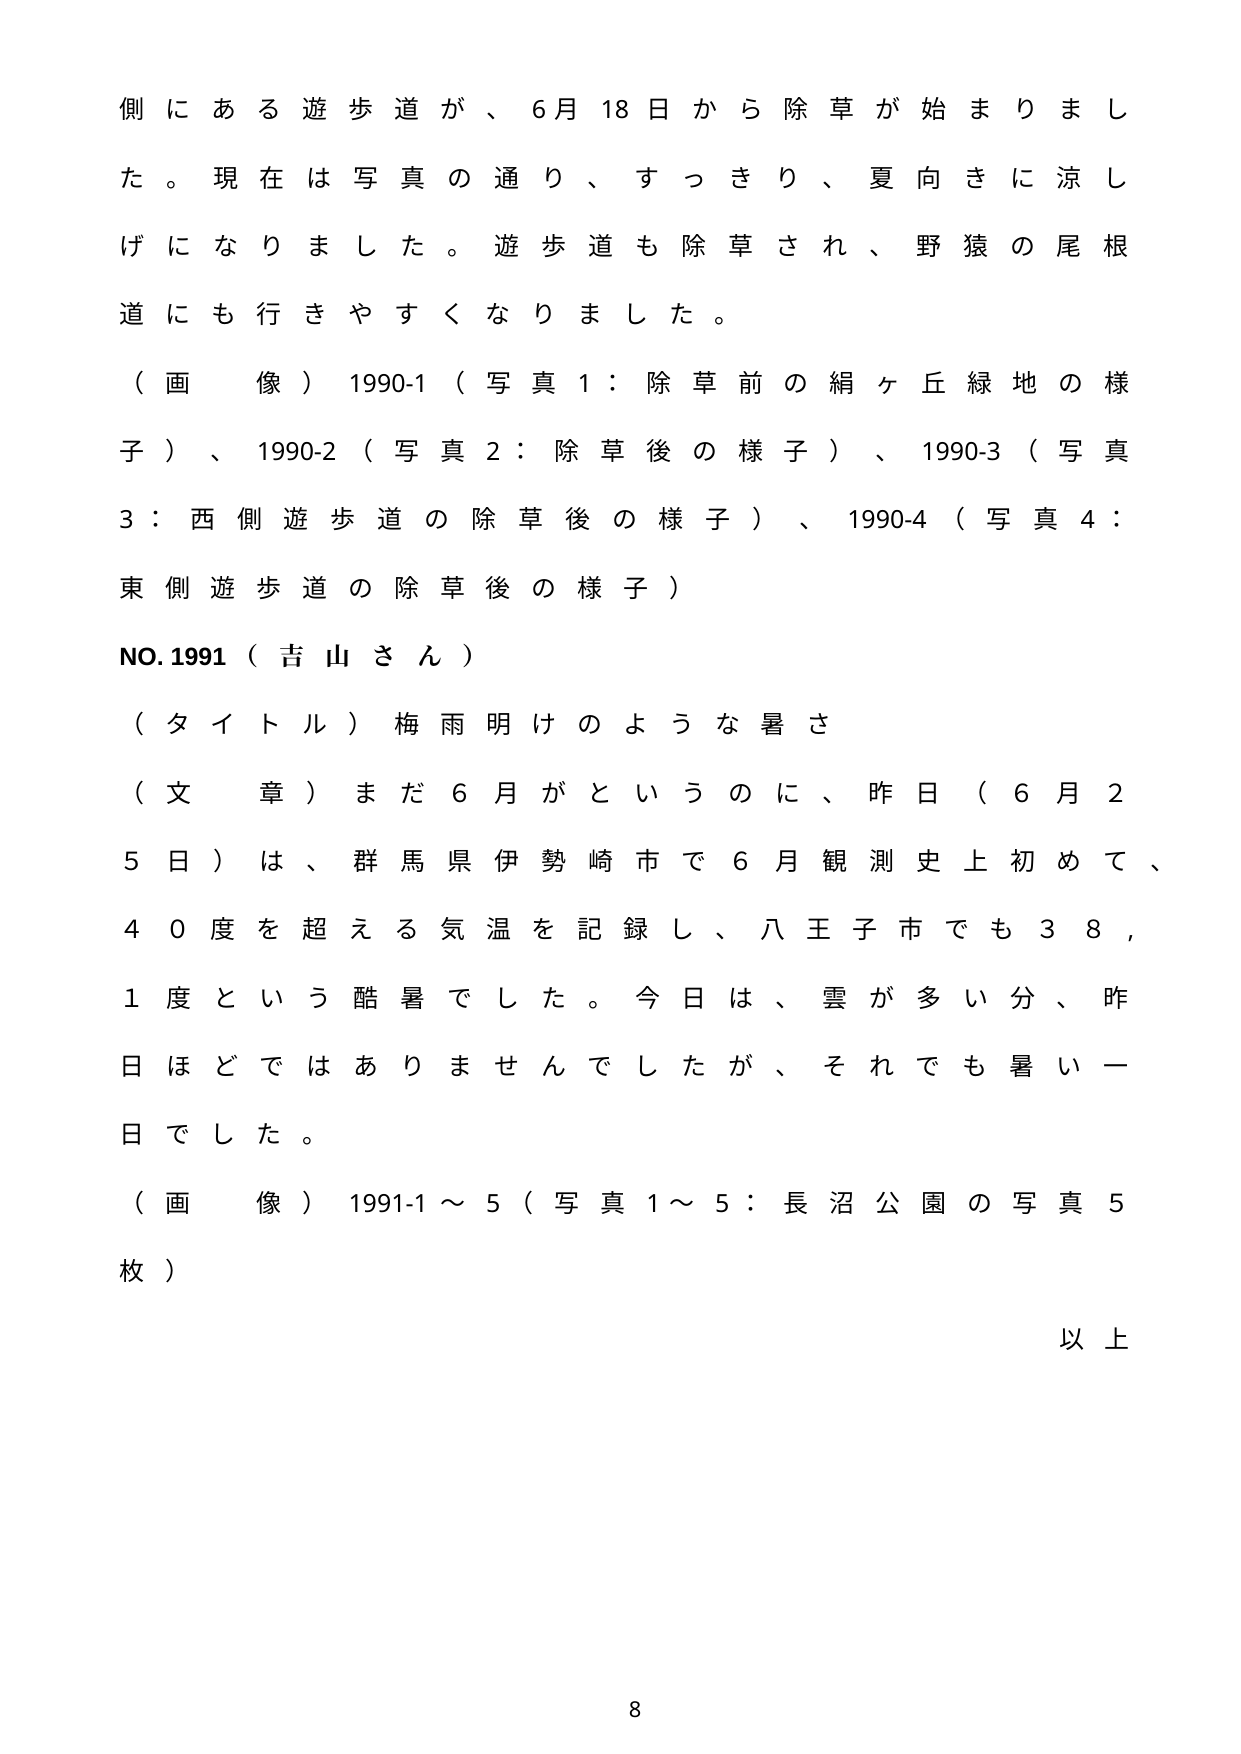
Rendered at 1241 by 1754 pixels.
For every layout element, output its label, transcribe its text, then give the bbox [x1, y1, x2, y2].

text （画 像）1991-1～5（写真1～5：長沼公園の写真５枚） [119, 1167, 1150, 1304]
text （文 章）まだ６月がというのに、昨日（６月２５日）は、群馬県伊勢崎市で６月観測史上初めて、４０度を超える気温を記録し、八王子市でも３８,１度という酷暑でした。今日は、雲が多い分、昨日ほどではありませんでしたが、それでも暑い一日でした。 [119, 757, 1150, 1167]
text （タイトル）梅雨明けのような暑さ [119, 689, 1150, 757]
text 以上 [119, 1304, 1150, 1372]
text NO. 1991（吉山さん） [119, 620, 1150, 689]
text （画 像）1990-1（写真1：除草前の絹ヶ丘緑地の様子）、1990-2（写真2：除草後の様子）、1990-3（写真3：西側遊歩道の除草後の様子）、1990-4（写真4：東側遊歩道の除草後の様子） [119, 347, 1150, 620]
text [119, 74, 1150, 347]
